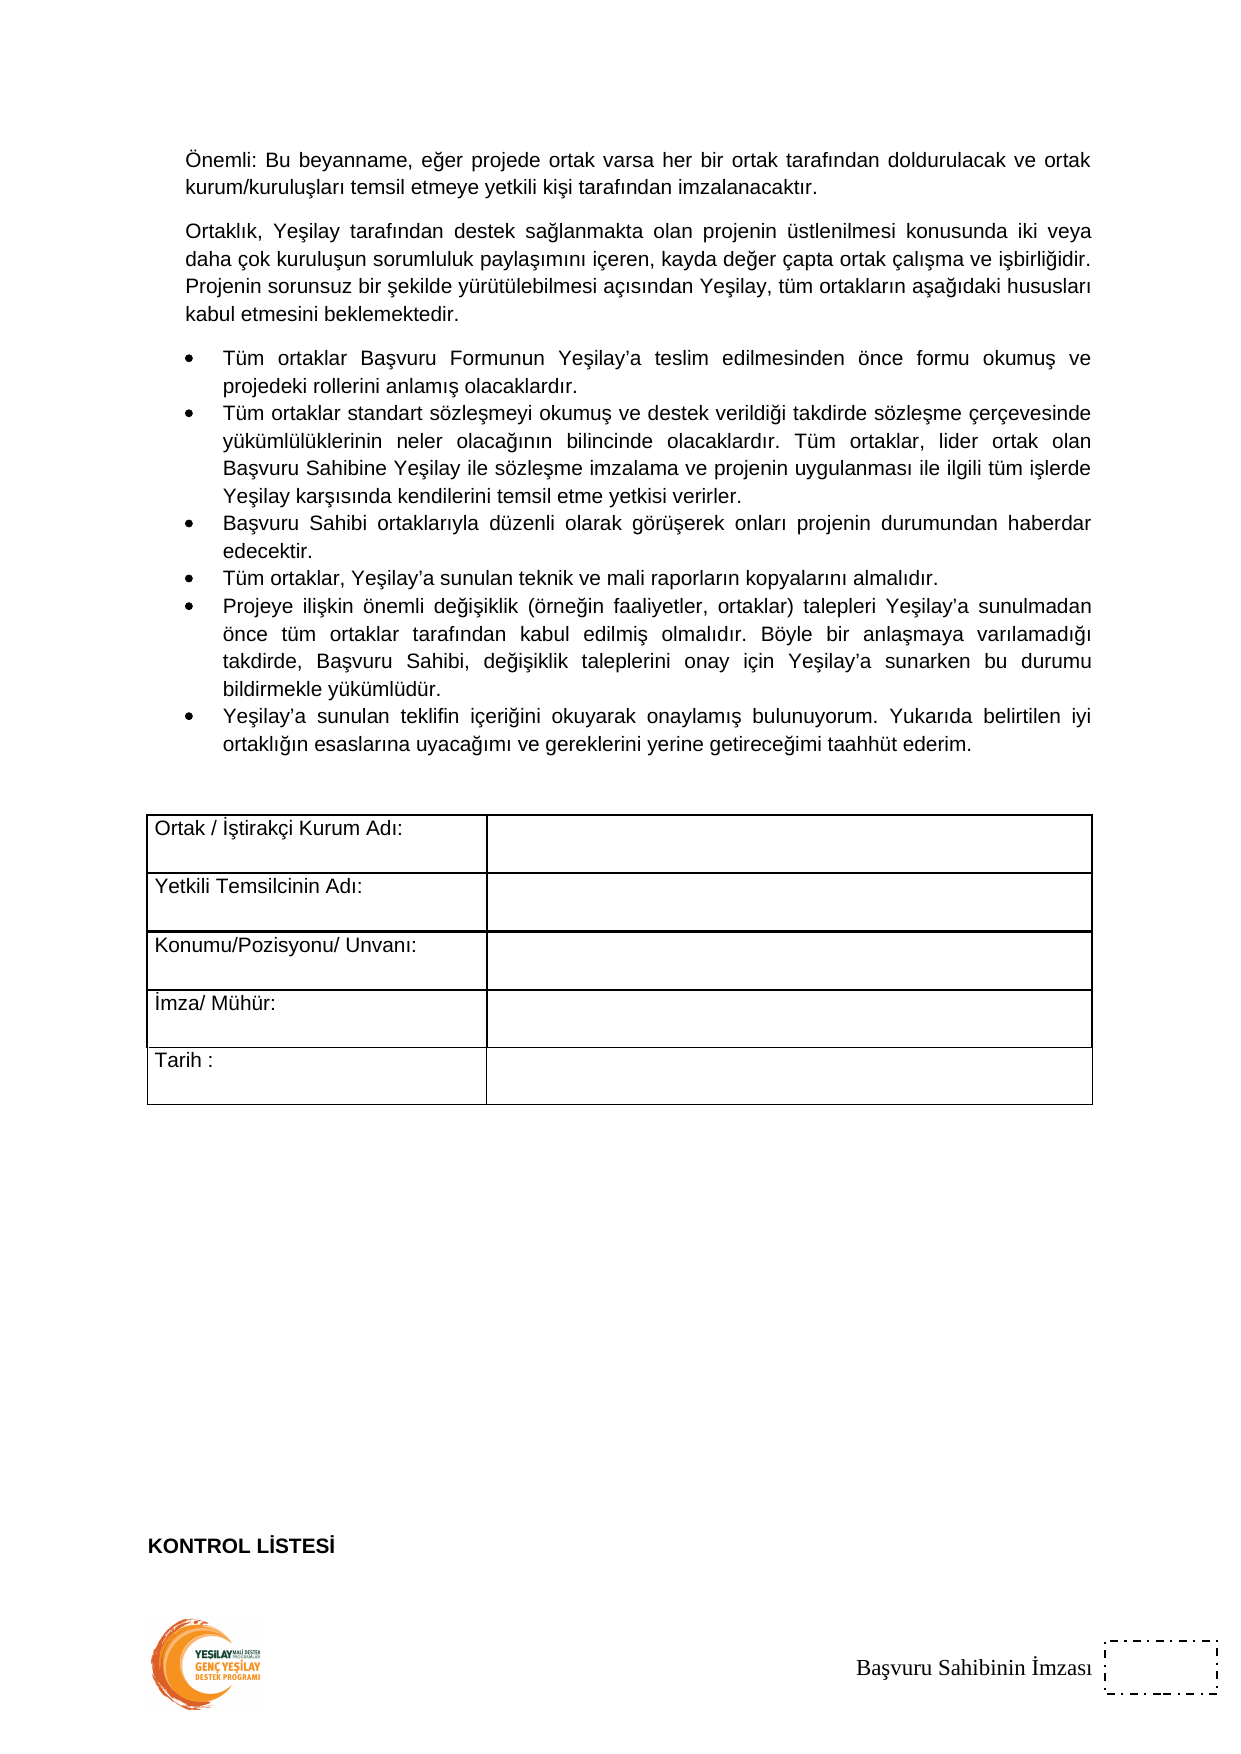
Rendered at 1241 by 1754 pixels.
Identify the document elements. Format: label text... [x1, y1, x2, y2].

text KONTROL LİSTESİ [148, 1534, 1093, 1558]
list Tüm ortaklar standart sözleşmeyi okumuş ve destek verildiği takdirde sözleşme çerçevesinde yükümlülüklerinin neler olacağının bilincinde olacaklardır. Tüm ortaklar, lider ortak olan Başvuru Sahibine Yeşilay ile sözleşme imzalama ve projenin uygulanması ile ilgili tüm işlerde Yeşilay karşısında kendilerini temsil etme yetkisi verirler. [185, 401, 1093, 508]
list Projeye ilişkin önemli değişiklik (örneğin faaliyetler, ortaklar) talepleri Yeşilay’a sunulmadan önce tüm ortaklar tarafından kabul edilmiş olmalıdır. Böyle bir anlaşmaya varılamadığı takdirde, Başvuru Sahibi, değişiklik taleplerini onay için Yeşilay’a sunarken bu durumu bildirmekle yükümlüdür. [185, 594, 1093, 700]
list Başvuru Sahibi ortaklarıyla düzenli olarak görüşerek onları projenin durumundan haberdar edecektir. [185, 511, 1093, 563]
table_cell [488, 874, 1091, 930]
table_cell [488, 991, 1091, 1047]
text Önemli: Bu beyanname, eğer projede ortak varsa her bir ortak tarafından doldurulacak ve ortak kurum/kuruluşları temsil etmeye yetkili kişi tarafından imzalanacaktır. [185, 148, 1093, 199]
table_cell [488, 933, 1091, 988]
list Tüm ortaklar, Yeşilay’a sunulan teknik ve mali raporların kopyalarını almalıdır. [185, 566, 1093, 590]
table_cell Yetkili Temsilcinin Adı: [148, 874, 486, 930]
list Tüm ortaklar Başvuru Formunun Yeşilay’a teslim edilmesinden önce formu okumuş ve projedeki rollerini anlamış olacaklardır. [185, 346, 1093, 397]
text Ortaklık, Yeşilay tarafından destek sağlanmakta olan projenin üstlenilmesi konusunda iki veya daha çok kuruluşun sorumluluk paylaşımını içeren, kayda değer çapta ortak çalışma ve işbirliğidir. Projenin sorunsuz bir şekilde yürütülebilmesi açısından Yeşilay, tüm ortakların aşağıdaki hususları kabul etmesini beklemektedir. [185, 219, 1093, 326]
picture [147, 1615, 261, 1710]
table_header Ortak / İştirakçi Kurum Adı: [148, 816, 486, 872]
list Yeşilay’a sunulan teklifin içeriğini okuyarak onaylamış bulunuyorum. Yukarıda belirtilen iyi ortaklığın esaslarına uyacağımı ve gereklerini yerine getireceğimi taahhüt ederim. [185, 704, 1093, 756]
table_cell Tarih : [148, 1048, 486, 1104]
table_cell İmza/ Mühür: [148, 991, 486, 1047]
table_cell [487, 1048, 1092, 1104]
table_cell Konumu/Pozisyonu/ Unvanı: [148, 933, 486, 988]
table_header [488, 816, 1091, 872]
